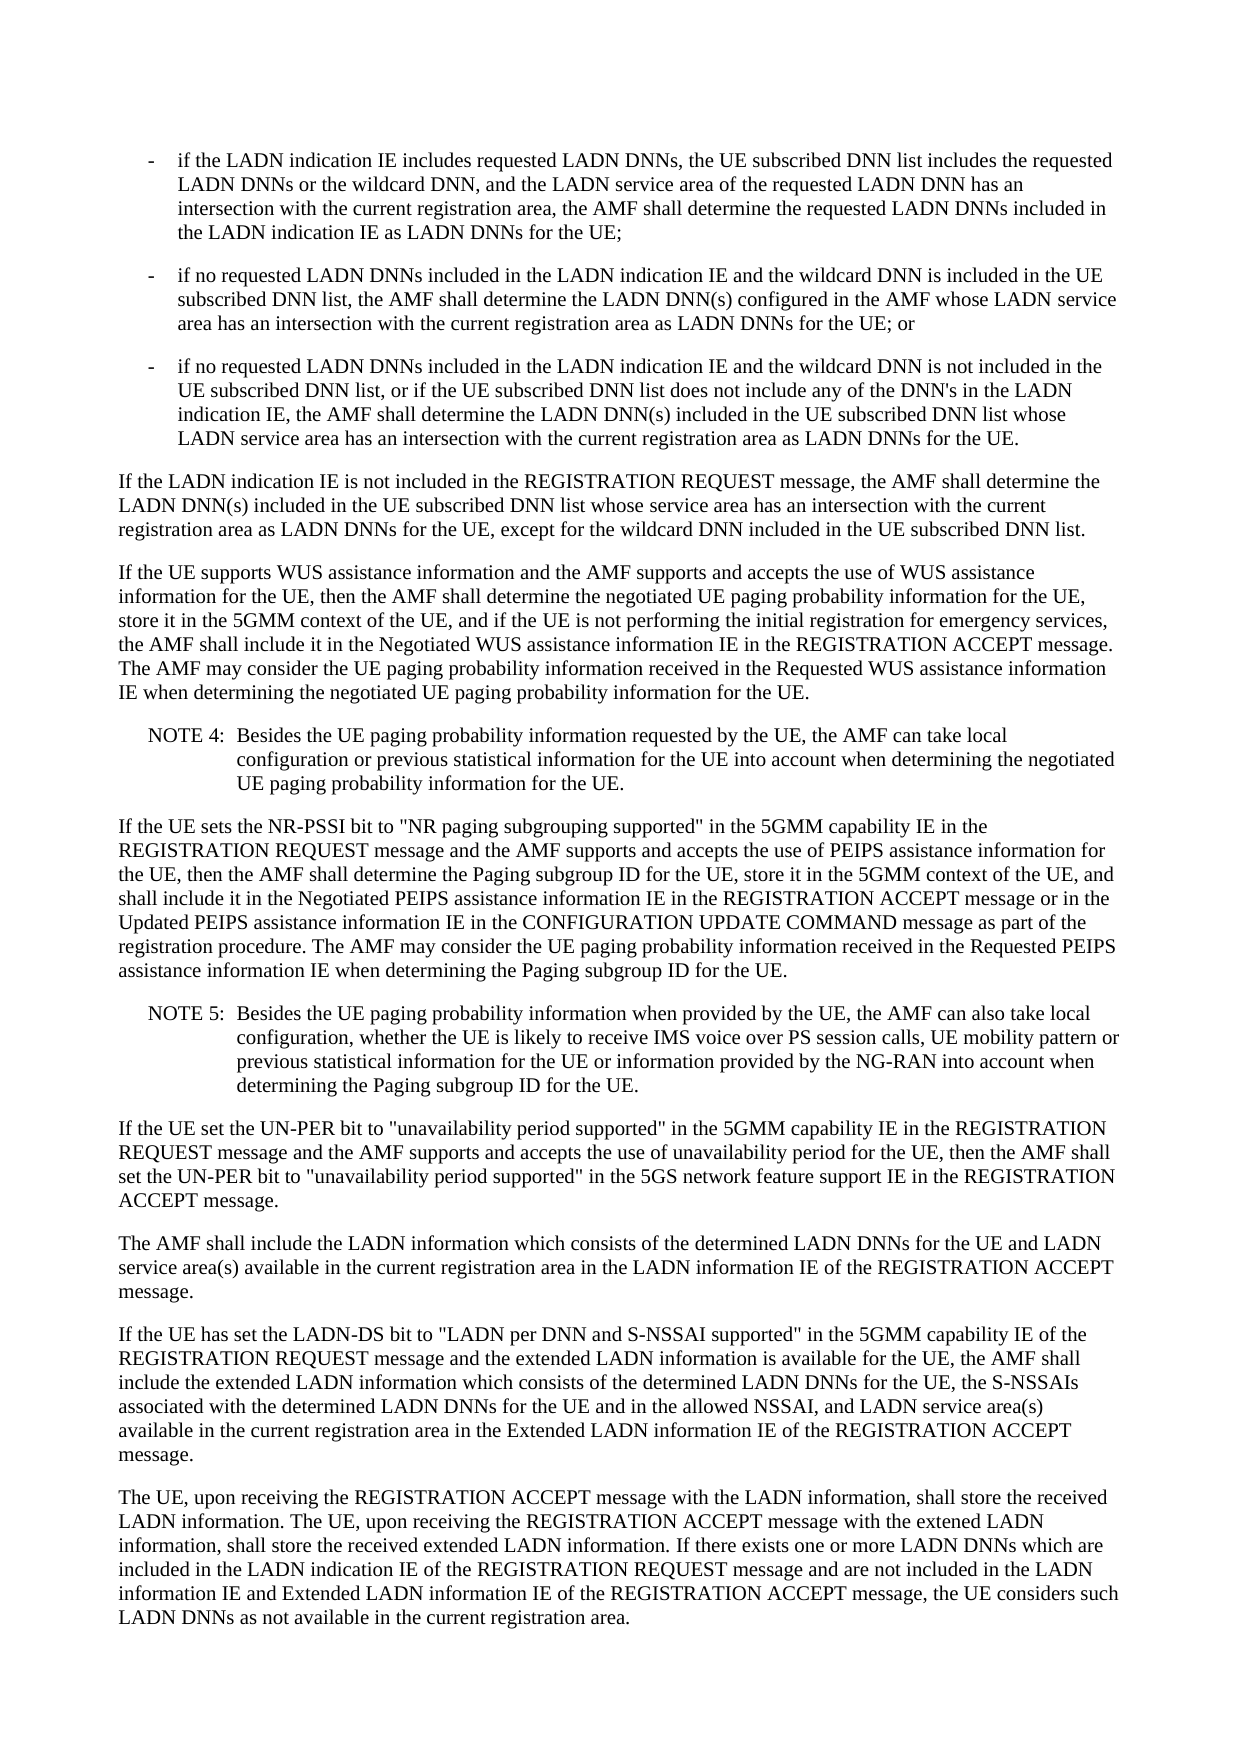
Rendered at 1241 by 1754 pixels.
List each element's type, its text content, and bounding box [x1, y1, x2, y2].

text If the UE has set the LADN-DS bit to "LADN per DNN and S-NSSAI supported" in the 5GMM capability IE of the REGISTRATION REQUEST message and the extended LADN information is available for the UE, the AMF shall include the extended LADN information which consists of the determined LADN DNNs for the UE, the S-NSSAIs associated with the determined LADN DNNs for the UE and in the allowed NSSAI, and LADN service area(s) available in the current registration area in the Extended LADN information IE of the REGISTRATION ACCEPT message. [118, 1322, 1122, 1466]
text If the LADN indication IE is not included in the REGISTRATION REQUEST message, the AMF shall determine the LADN DNN(s) included in the UE subscribed DNN list whose service area has an intersection with the current registration area as LADN DNNs for the UE, except for the wildcard DNN included in the UE subscribed DNN list. [118, 469, 1122, 541]
text The UE, upon receiving the REGISTRATION ACCEPT message with the LADN information, shall store the received LADN information. The UE, upon receiving the REGISTRATION ACCEPT message with the extened LADN information, shall store the received extended LADN information. If there exists one or more LADN DNNs which are included in the LADN indication IE of the REGISTRATION REQUEST message and are not included in the LADN information IE and Extended LADN information IE of the REGISTRATION ACCEPT message, the UE considers such LADN DNNs as not available in the current registration area. [118, 1485, 1122, 1629]
text - if no requested LADN DNNs included in the LADN indication IE and the wildcard DNN is not included in the UE subscribed DNN list, or if the UE subscribed DNN list does not include any of the DNN's in the LADN indication IE, the AMF shall determine the LADN DNN(s) included in the UE subscribed DNN list whose LADN service area has an intersection with the current registration area as LADN DNNs for the UE. [148, 354, 1122, 450]
text If the UE supports WUS assistance information and the AMF supports and accepts the use of WUS assistance information for the UE, then the AMF shall determine the negotiated UE paging probability information for the UE, store it in the 5GMM context of the UE, and if the UE is not performing the initial registration for emergency services, the AMF shall include it in the Negotiated WUS assistance information IE in the REGISTRATION ACCEPT message. The AMF may consider the UE paging probability information received in the Requested WUS assistance information IE when determining the negotiated UE paging probability information for the UE. [118, 559, 1122, 704]
text If the UE sets the NR-PSSI bit to "NR paging subgrouping supported" in the 5GMM capability IE in the REGISTRATION REQUEST message and the AMF supports and accepts the use of PEIPS assistance information for the UE, then the AMF shall determine the Paging subgroup ID for the UE, store it in the 5GMM context of the UE, and shall include it in the Negotiated PEIPS assistance information IE in the REGISTRATION ACCEPT message or in the Updated PEIPS assistance information IE in the CONFIGURATION UPDATE COMMAND message as part of the registration procedure. The AMF may consider the UE paging probability information received in the Requested PEIPS assistance information IE when determining the Paging subgroup ID for the UE. [118, 814, 1122, 982]
text The AMF shall include the LADN information which consists of the determined LADN DNNs for the UE and LADN service area(s) available in the current registration area in the LADN information IE of the REGISTRATION ACCEPT message. [118, 1231, 1122, 1303]
text If the UE set the UN-PER bit to "unavailability period supported" in the 5GMM capability IE in the REGISTRATION REQUEST message and the AMF supports and accepts the use of unavailability period for the UE, then the AMF shall set the UN-PER bit to "unavailability period supported" in the 5GS network feature support IE in the REGISTRATION ACCEPT message. [118, 1116, 1122, 1212]
text - if no requested LADN DNNs included in the LADN indication IE and the wildcard DNN is included in the UE subscribed DNN list, the AMF shall determine the LADN DNN(s) configured in the AMF whose LADN service area has an intersection with the current registration area as LADN DNNs for the UE; or [148, 263, 1122, 335]
text NOTE 4: Besides the UE paging probability information requested by the UE, the AMF can take local configuration or previous statistical information for the UE into account when determining the negotiated UE paging probability information for the UE. [148, 723, 1122, 795]
text - if the LADN indication IE includes requested LADN DNNs, the UE subscribed DNN list includes the requested LADN DNNs or the wildcard DNN, and the LADN service area of the requested LADN DNN has an intersection with the current registration area, the AMF shall determine the requested LADN DNNs included in the LADN indication IE as LADN DNNs for the UE; [148, 148, 1122, 244]
text NOTE 5: Besides the UE paging probability information when provided by the UE, the AMF can also take local configuration, whether the UE is likely to receive IMS voice over PS session calls, UE mobility pattern or previous statistical information for the UE or information provided by the NG-RAN into account when determining the Paging subgroup ID for the UE. [148, 1001, 1122, 1097]
